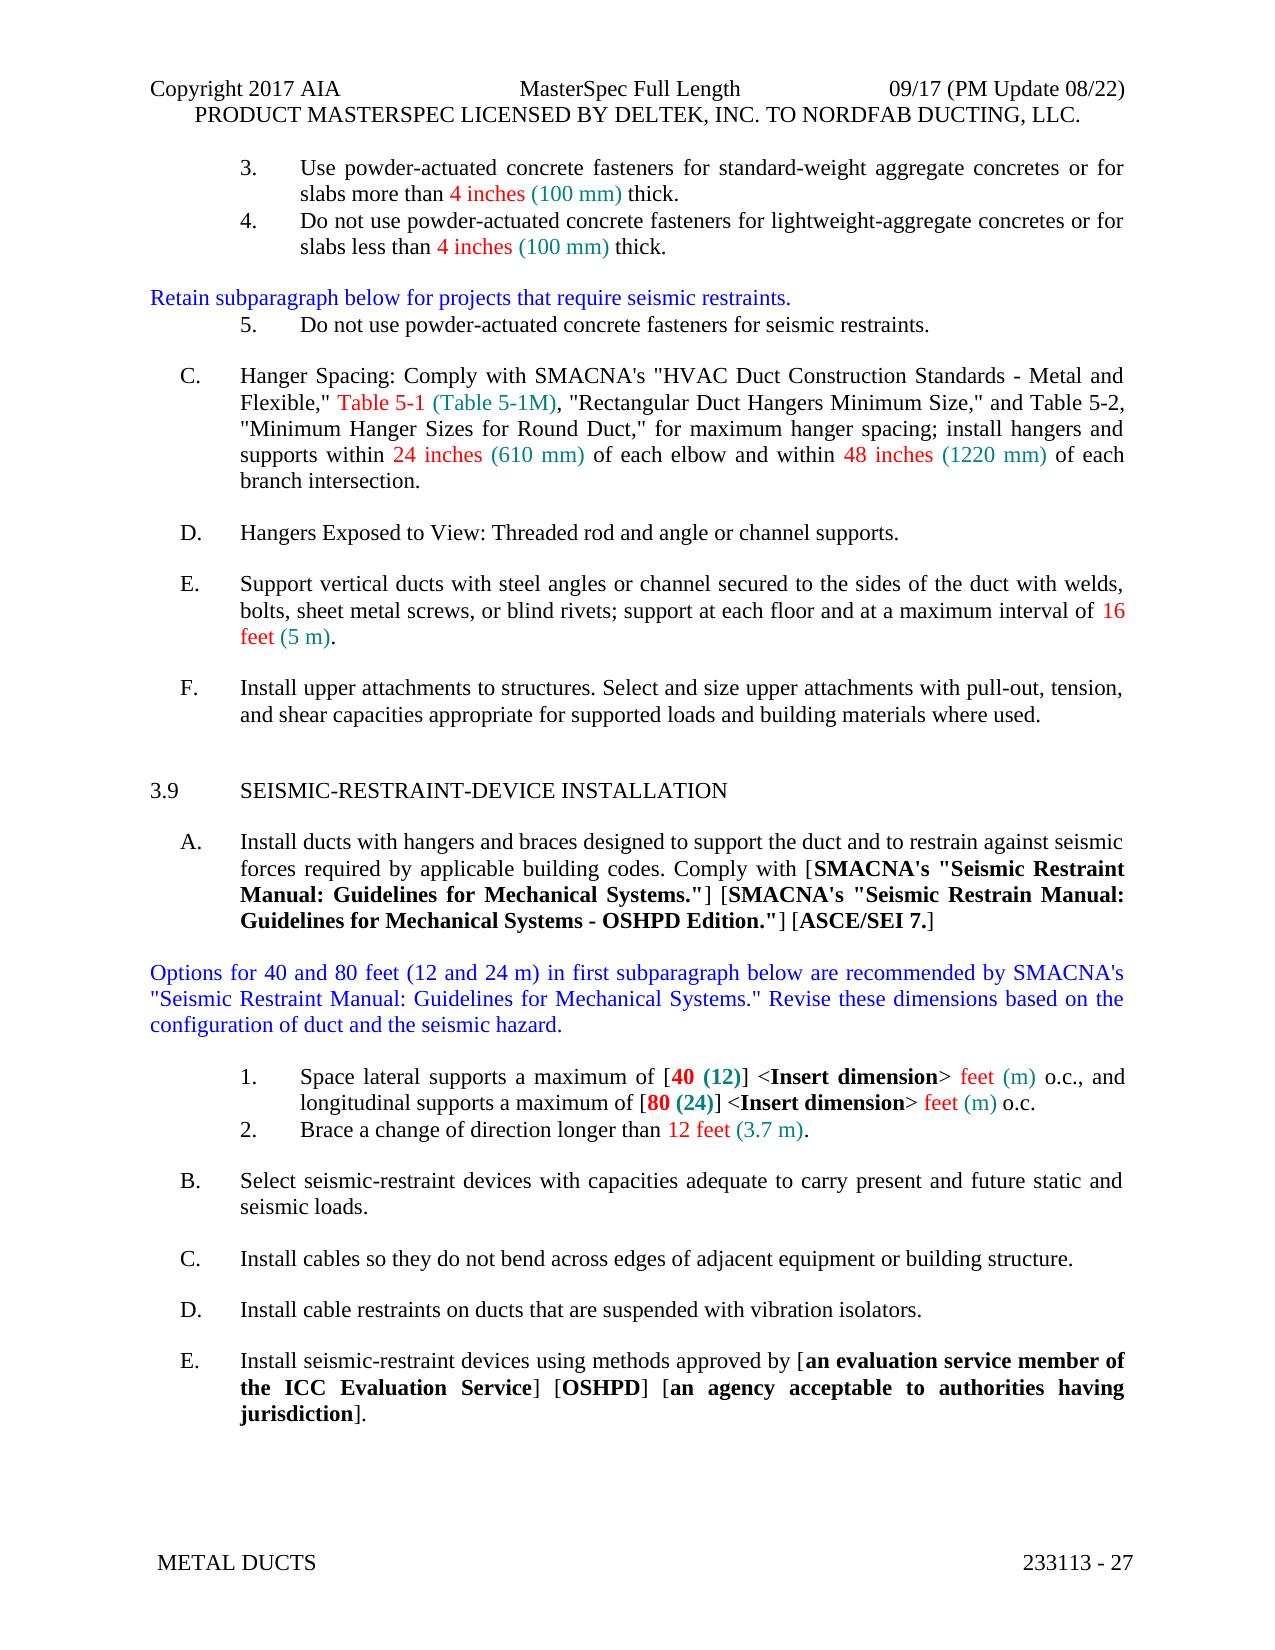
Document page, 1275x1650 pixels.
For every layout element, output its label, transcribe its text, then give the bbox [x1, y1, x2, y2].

text Options for 40 and 80 feet (12 and 24 m) in first subparagraph below are recommended by SMACNA's "Seismic Restraint Manual: Guidelines for Mechanical Systems." Revise these dimensions based on the configuration of duct and the seismic hazard. [150, 959, 1125, 1038]
text Install cables so they do not bend across edges of adjacent equipment or building structure. [180, 1245, 1125, 1271]
text Install ducts with hangers and braces designed to support the duct and to restrain against seismic forces required by applicable building codes. Comply with [SMACNA's "Seismic Restraint Manual: Guidelines for Mechanical Systems."] [SMACNA's "Seismic Restrain Manual: Guidelines for Mechanical Systems - OSHPD Edition."] [ASCE/SEI 7.] [180, 828, 1125, 934]
text Hanger Spacing: Comply with SMACNA's "HVAC Duct Construction Standards - Metal and Flexible," Table 5-1 (Table 5-1M), "Rectangular Duct Hangers Minimum Size," and Table 5-2, "Minimum Hanger Sizes for Round Duct," for maximum hanger spacing; install hangers and supports within 24 inches (610 mm) of each elbow and within 48 inches (1220 mm) of each branch intersection. [180, 362, 1125, 494]
text Install cable restraints on ducts that are suspended with vibration isolators. [180, 1296, 1125, 1322]
text Hangers Exposed to View: Threaded rod and angle or channel supports. [180, 519, 1125, 545]
text Use powder-actuated concrete fasteners for standard-weight aggregate concretes or for slabs more than 4 inches (100 mm) thick. [240, 154, 1125, 207]
text Install seismic-restraint devices using methods approved by [an evaluation service member of the ICC Evaluation Service] [OSHPD] [an agency acceptable to authorities having jurisdiction]. [180, 1347, 1125, 1426]
text Do not use powder-actuated concrete fasteners for lightweight-aggregate concretes or for slabs less than 4 inches (100 mm) thick. [240, 207, 1125, 259]
text Space lateral supports a maximum of [40 (12)] <Insert dimension> feet (m) o.c., and longitudinal supports a maximum of [80 (24)] <Insert dimension> feet (m) o.c. [240, 1063, 1125, 1116]
text SEISMIC-RESTRAINT-DEVICE INSTALLATION [150, 777, 1125, 803]
text Retain subparagraph below for projects that require seismic restraints. [150, 284, 1125, 311]
text Support vertical ducts with steel angles or channel secured to the sides of the duct with welds, bolts, sheet metal screws, or blind rivets; support at each floor and at a maximum interval of 16 feet (5 m). [180, 570, 1125, 649]
text Select seismic-restraint devices with capacities adequate to carry present and future static and seismic loads. [180, 1167, 1125, 1220]
text Brace a change of direction longer than 12 feet (3.7 m). [240, 1116, 1125, 1142]
text Do not use powder-actuated concrete fasteners for seismic restraints. [240, 311, 1125, 337]
text Install upper attachments to structures. Select and size upper attachments with pull-out, tension, and shear capacities appropriate for supported loads and building materials where used. [180, 674, 1125, 727]
